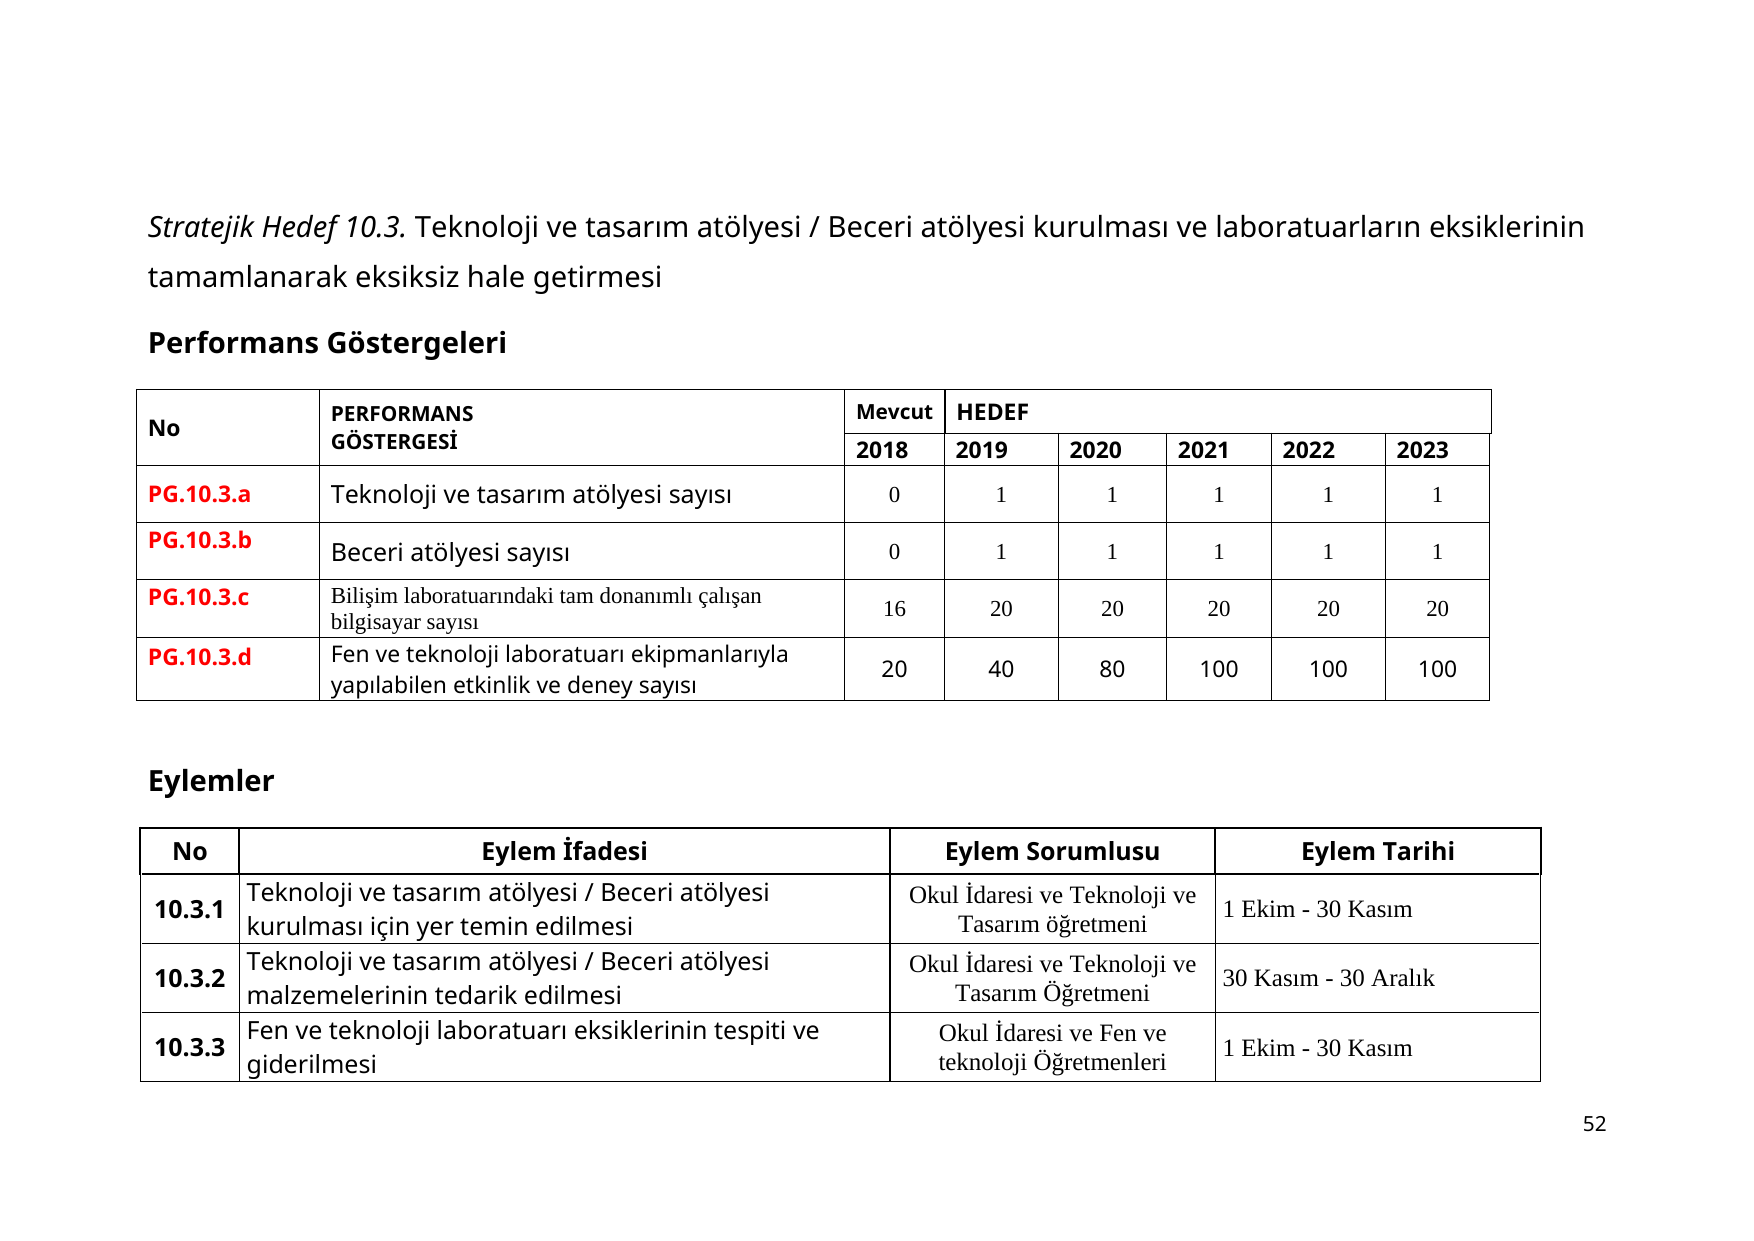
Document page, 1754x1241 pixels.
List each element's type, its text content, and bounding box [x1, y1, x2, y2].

table_cell Fen ve teknoloji laboratuarı eksiklerinin tespiti ve giderilmesi [240, 1013, 889, 1081]
table_cell 30 Kasım - 30 Aralık [1216, 943, 1540, 1012]
table_cell 40 [945, 638, 1058, 700]
table_cell 20 [1167, 580, 1271, 637]
table_cell Teknoloji ve tasarım atölyesi sayısı [320, 466, 844, 522]
table_cell PG.10.3.a [137, 466, 319, 522]
table_cell 2019 [945, 434, 1058, 465]
table_cell 1 [945, 523, 1058, 579]
text Performans Göstergeleri [148, 323, 1606, 362]
table_cell 2023 [1386, 434, 1489, 465]
table_cell 20 [1272, 580, 1385, 637]
table_cell 10.3.2 [141, 944, 239, 1012]
table_cell Teknoloji ve tasarım atölyesi / Beceri atölyesi malzemelerinin tedarik edilmesi [240, 944, 889, 1012]
table_cell 1 [1167, 466, 1271, 522]
table_cell 100 [1272, 638, 1385, 700]
table_cell Fen ve teknoloji laboratuarı ekipmanlarıyla yapılabilen etkinlik ve deney sayısı [320, 638, 844, 700]
table_cell 10.3.3 [141, 1013, 239, 1081]
table_cell 80 [1059, 638, 1166, 700]
table_cell 1 [1167, 523, 1271, 579]
table_cell Teknoloji ve tasarım atölyesi / Beceri atölyesi kurulması için yer temin edilmesi [240, 875, 889, 943]
table_cell 20 [1059, 580, 1166, 637]
table_cell 1 [1386, 523, 1489, 579]
table_cell 100 [1386, 638, 1489, 700]
table_cell 20 [845, 638, 944, 700]
table_cell 10.3.1 [141, 874, 239, 943]
table_cell 1 Ekim - 30 Kasım [1216, 1012, 1540, 1081]
table_cell 100 [1167, 638, 1271, 700]
table_cell Beceri atölyesi sayısı [320, 523, 844, 579]
table_header No [141, 829, 238, 872]
table_cell PG.10.3.c [137, 580, 319, 637]
table_cell Okul İdaresi ve Fen ve teknoloji Öğretmenleri [891, 1013, 1215, 1081]
text Stratejik Hedef 10.3. Teknoloji ve tasarım atölyesi / Beceri atölyesi kurulması ve laboratuarların eksiklerinin tamamlanarak eksiksiz hale getirmesi [148, 207, 1606, 296]
table_cell 1 [1272, 523, 1385, 579]
table_cell 20 [1386, 580, 1489, 637]
table_cell 2018 [845, 434, 944, 465]
table_cell 2020 [1059, 434, 1166, 465]
table_cell 1 [1059, 466, 1166, 522]
table_cell 20 [945, 580, 1058, 637]
table_cell 2022 [1272, 434, 1385, 465]
table_header PERFORMANS GÖSTERGESİ [320, 390, 844, 465]
table_cell Bilişim laboratuarındaki tam donanımlı çalışan bilgisayar sayısı [320, 580, 844, 637]
table_cell PG.10.3.d [137, 638, 319, 700]
table_cell PG.10.3.b [137, 523, 319, 579]
table_header No [137, 390, 319, 465]
table_cell 2021 [1167, 434, 1271, 465]
table_cell 0 [845, 466, 944, 522]
table_header Eylem İfadesi [240, 829, 889, 872]
table_cell 1 [1386, 466, 1489, 522]
table_cell 0 [845, 523, 944, 579]
table_cell Okul İdaresi ve Teknoloji ve Tasarım öğretmeni [891, 875, 1215, 943]
table_cell 1 Ekim - 30 Kasım [1216, 873, 1540, 943]
table_cell 1 [945, 466, 1058, 522]
table_header Eylem Tarihi [1216, 829, 1540, 872]
table_header Eylem Sorumlusu [891, 829, 1214, 872]
table_header Mevcut [845, 390, 944, 433]
text Eylemler [148, 760, 1606, 800]
table_cell 1 [1272, 466, 1385, 522]
table_cell 1 [1059, 523, 1166, 579]
table_cell 16 [845, 580, 944, 637]
table_cell Okul İdaresi ve Teknoloji ve Tasarım Öğretmeni [891, 944, 1215, 1012]
table_header HEDEF [946, 390, 1491, 433]
